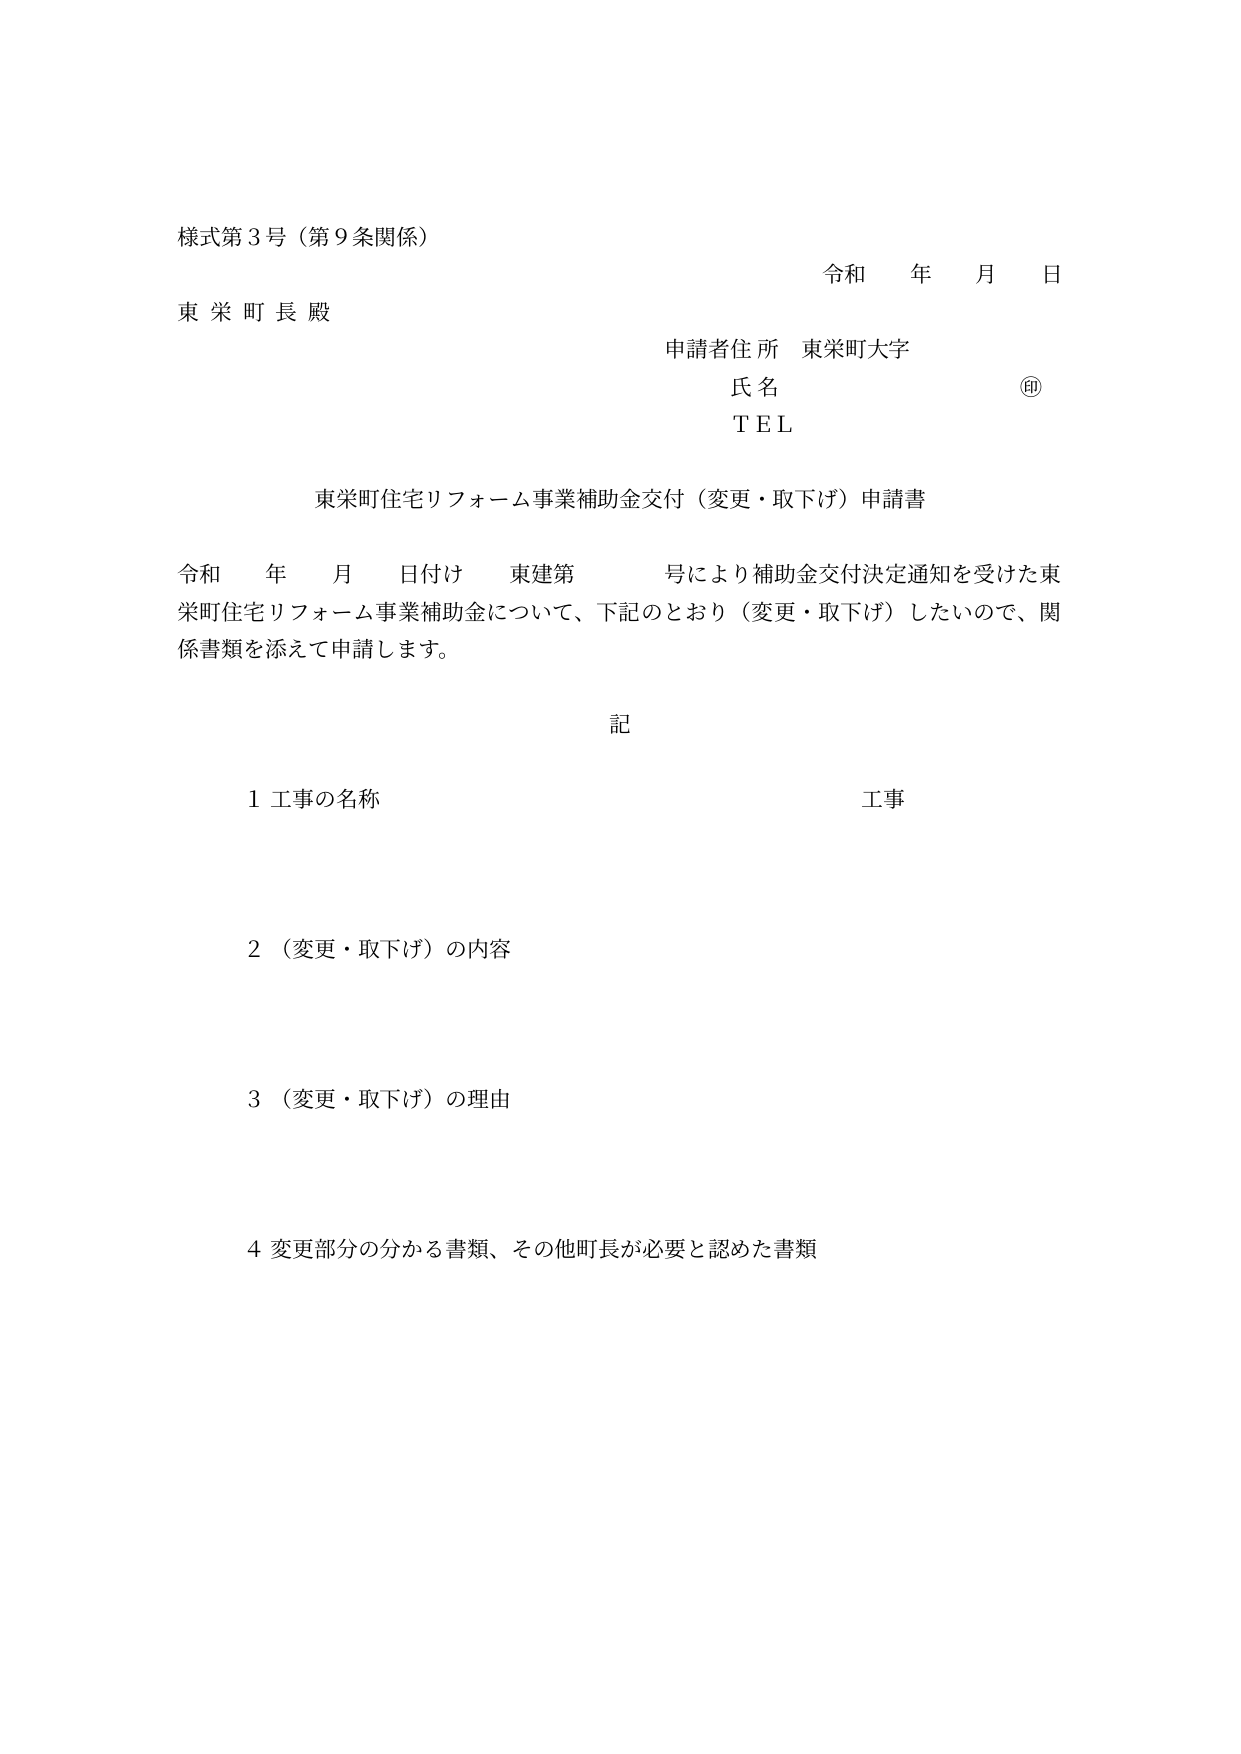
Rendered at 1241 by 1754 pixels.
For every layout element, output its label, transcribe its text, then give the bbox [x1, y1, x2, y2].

text １ 工事の名称 工事 [243, 779, 1063, 817]
text ＴＥＬ [177, 404, 1063, 442]
text ３ （変更・取下げ）の理由 [243, 1079, 1063, 1117]
text 令和 年 月 日 [177, 254, 1063, 292]
text ４ 変更部分の分かる書類、その他町長が必要と認めた書類 [243, 1229, 1063, 1267]
text ２ （変更・取下げ）の内容 [243, 929, 1063, 967]
text 東栄町長殿 [177, 292, 1063, 329]
text 令和 年 月 日付け 東建第 号により補助金交付決定通知を受けた東栄町住宅リフォーム事業補助金について、下記のとおり（変更・取下げ）したいので、関係書類を添えて申請します。 [177, 554, 1063, 667]
text 記 [177, 704, 1063, 742]
text 様式第３号（第９条関係） [177, 217, 1063, 254]
text 東栄町住宅リフォーム事業補助金交付（変更・取下げ）申請書 [177, 479, 1063, 517]
text 申請者住 所 東栄町大字 [177, 329, 1063, 367]
text 氏 名 ㊞ [177, 367, 1063, 404]
